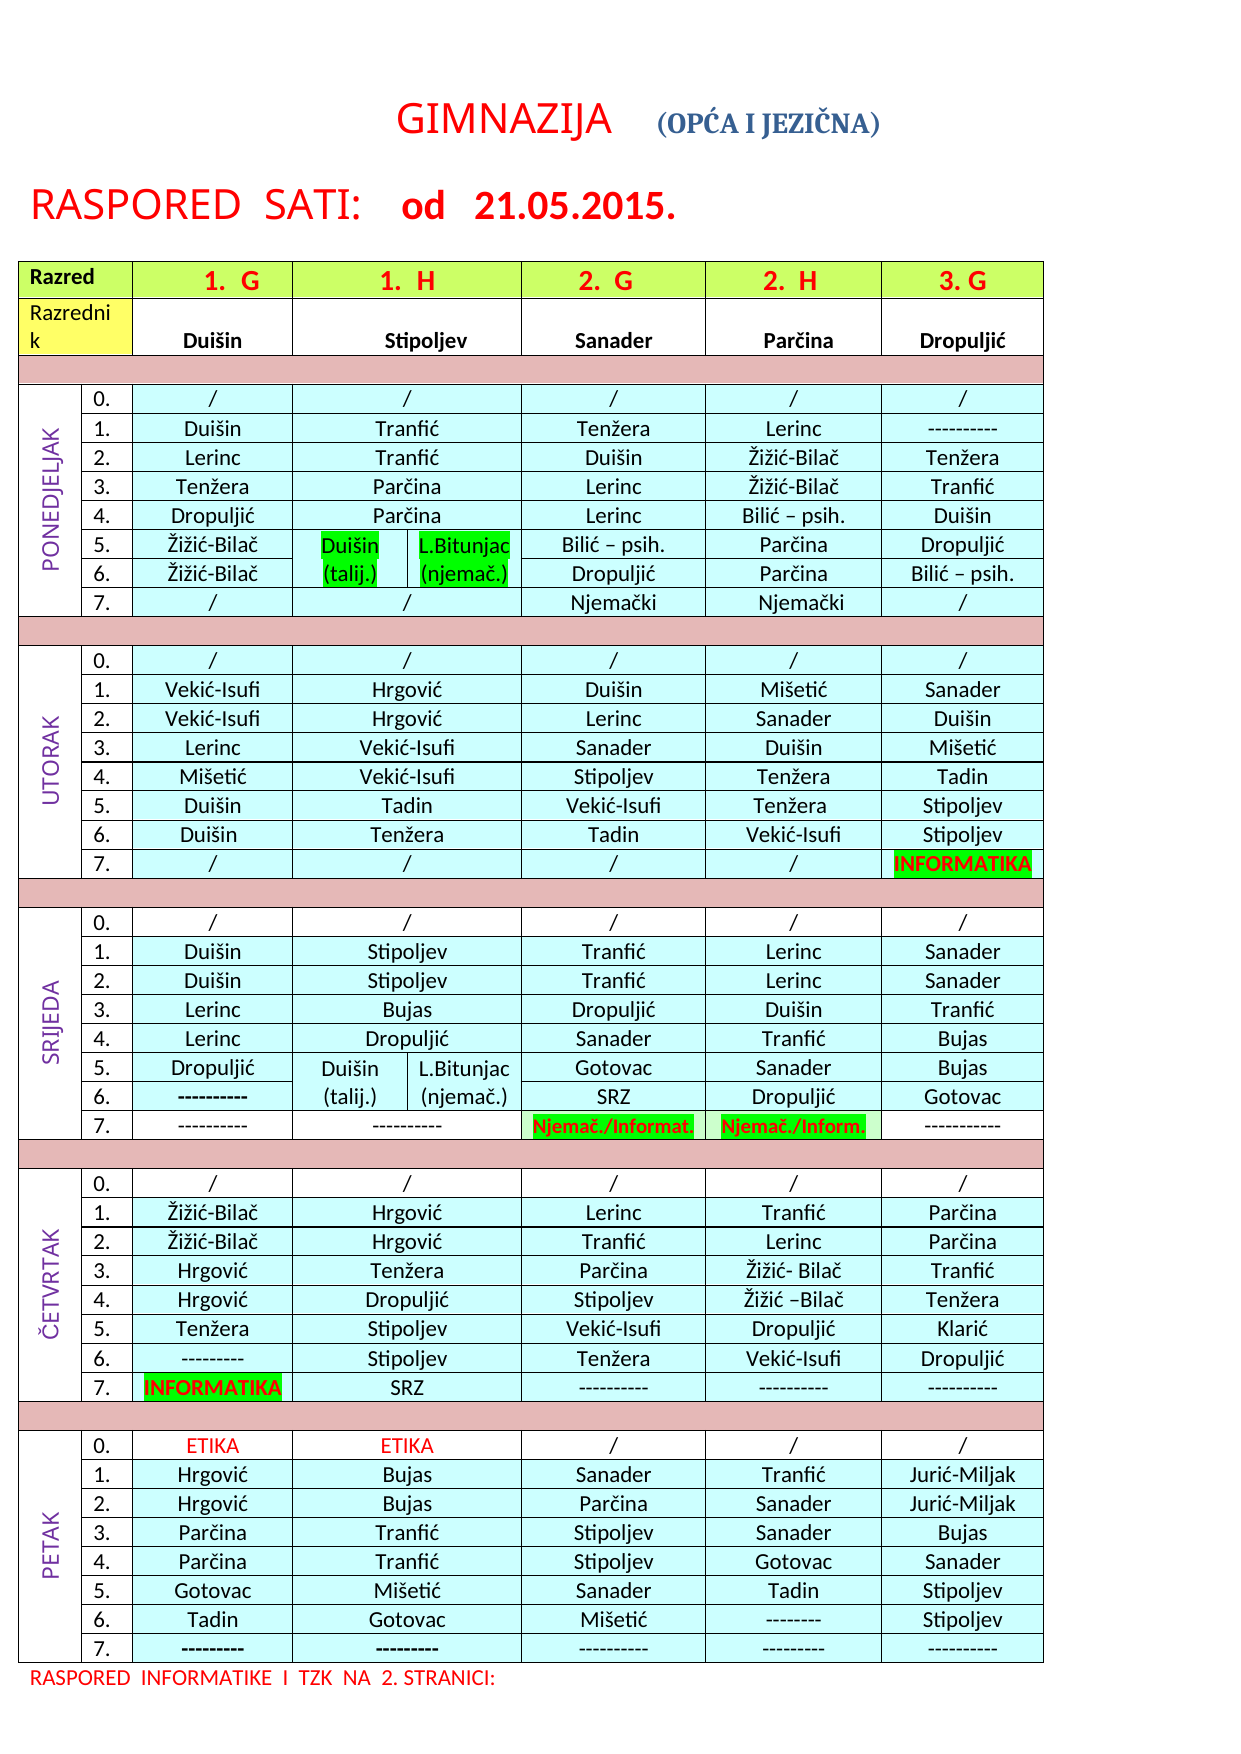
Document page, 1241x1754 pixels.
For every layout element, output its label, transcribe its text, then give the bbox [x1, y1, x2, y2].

table_cell Sanader [706, 1489, 881, 1517]
table_cell Sanader [522, 733, 705, 761]
table_cell Sanader [522, 1460, 705, 1488]
table_cell Tranfić [706, 1198, 881, 1226]
table_cell Vekić-Isufi [293, 733, 521, 761]
table_cell Bujas [882, 1024, 1043, 1052]
table_cell Žižić- Bilač [706, 1256, 881, 1284]
table_cell Vekić-Isufi [133, 675, 292, 703]
table_cell / [706, 1169, 881, 1197]
table_cell Bujas [293, 1489, 521, 1517]
table_cell / [882, 588, 1043, 616]
table_cell 1. [82, 1460, 132, 1488]
table_cell Parčina [706, 559, 881, 587]
table_cell / [522, 1431, 705, 1459]
table_cell Dropuljić [522, 559, 705, 587]
table_cell 3. [82, 733, 132, 761]
table_cell Bujas [293, 995, 521, 1023]
table_cell Parčina [133, 1518, 292, 1546]
table_cell Tadin [133, 1605, 292, 1633]
table_cell Sanader [522, 299, 705, 354]
table_cell Stipoljev [882, 1605, 1043, 1633]
table_cell Tenžera [882, 1286, 1043, 1313]
table_cell Tenžera [133, 472, 292, 500]
table_cell Hrgović [293, 1228, 521, 1255]
table_cell Hrgović [133, 1286, 292, 1313]
table_cell Hrgović [293, 675, 521, 703]
table_cell ---------- [522, 1634, 705, 1662]
table_cell Duišin [133, 299, 292, 354]
table_cell 4. [82, 1024, 132, 1052]
table_cell Stipoljev [882, 821, 1043, 848]
table_cell ---------- [133, 1111, 292, 1139]
table_cell Lerinc [522, 1198, 705, 1226]
table_cell Gotovac [293, 1605, 521, 1633]
table_cell 7. [82, 1373, 132, 1401]
text RASPORED SATI: od 21.05.2015. [29, 175, 1215, 231]
table_cell Parčina [293, 472, 521, 500]
table_cell Tenžera [522, 414, 705, 442]
table_cell / [133, 1169, 292, 1197]
table_cell Gotovac [882, 1082, 1043, 1110]
table_cell Žižić-Bilač [133, 1198, 292, 1226]
table_cell ---------- [522, 1373, 705, 1401]
table_cell Duišin [706, 995, 881, 1023]
table_cell Tranfić [706, 1024, 881, 1052]
table_cell Stipoljev [293, 966, 521, 994]
table_cell Lerinc [706, 966, 881, 994]
table_cell 2. [82, 1489, 132, 1517]
table_cell / [133, 850, 292, 878]
table_cell Sanader [522, 1576, 705, 1604]
table_cell / [706, 850, 881, 878]
table_cell 1. [82, 414, 132, 442]
table_cell Stipoljev [293, 299, 521, 354]
table_cell / [133, 588, 292, 616]
table_cell Tadin [706, 1576, 881, 1604]
table_cell Stipoljev [293, 1344, 521, 1372]
table_cell 2. [82, 704, 132, 732]
table_cell Duišin [133, 937, 292, 965]
table_cell / [133, 646, 292, 674]
table_cell Tenžera [133, 1315, 292, 1343]
table_cell Dropuljić [133, 501, 292, 529]
table_cell Bujas [293, 1460, 521, 1488]
text RASPORED INFORMATIKE I TZK NA 2. STRANICI: [29, 1663, 1215, 1691]
table_cell Dropuljić [706, 1315, 881, 1343]
table_cell Sanader [882, 966, 1043, 994]
table_cell / [293, 646, 521, 674]
table_cell Stipoljev [293, 937, 521, 965]
table_cell 2. [82, 1228, 132, 1255]
table_cell 4. [82, 501, 132, 529]
table_cell UTORAK [19, 646, 81, 878]
table_cell 1. [82, 1198, 132, 1226]
table_cell Vekić-Isufi [522, 1315, 705, 1343]
table_cell / [293, 908, 521, 936]
table_cell / [882, 646, 1043, 674]
table_cell ---------- [293, 1111, 521, 1139]
table_cell ---------- [133, 1082, 292, 1110]
table_cell Jurić-Miljak [882, 1460, 1043, 1488]
table_cell Duišin [706, 733, 881, 761]
table_cell Duišin [133, 966, 292, 994]
table_cell 1. [82, 675, 132, 703]
table_cell Parčina [882, 1228, 1043, 1255]
table_cell Mišetić [293, 1576, 521, 1604]
table_cell Lerinc [522, 704, 705, 732]
table_cell Dropuljić [522, 995, 705, 1023]
table_cell Tranfić [522, 937, 705, 965]
table_cell [19, 617, 1043, 645]
table_cell Stipoljev [882, 791, 1043, 819]
table_header G [133, 262, 292, 297]
table_cell Lerinc [522, 501, 705, 529]
table_cell 7. [82, 850, 132, 878]
table_cell / [133, 908, 292, 936]
table_cell Duišin [133, 414, 292, 442]
table_cell Tenžera [706, 791, 881, 819]
table_cell Dropuljić [293, 1024, 521, 1052]
table_cell --------- [293, 1634, 521, 1662]
table_cell SRZ [293, 1373, 521, 1401]
table_header 2. G [522, 262, 705, 297]
table_cell ETIKA [133, 1431, 292, 1459]
table_cell Tranfić [293, 1518, 521, 1546]
table_cell Žižić-Bilač [133, 530, 292, 558]
table_cell Žižić-Bilač [133, 1228, 292, 1255]
table_cell / [293, 385, 521, 413]
table_cell 4. [82, 1286, 132, 1313]
table_cell PETAK [19, 1431, 81, 1662]
table_cell / [706, 1431, 881, 1459]
table_cell 0. [82, 1431, 132, 1459]
table_cell 1. [82, 937, 132, 965]
table_cell ETIKA [293, 1431, 521, 1459]
table_cell / [882, 1431, 1043, 1459]
table_cell Sanader [706, 704, 881, 732]
table_cell Vekić-Isufi [706, 821, 881, 848]
table_cell 7. [82, 588, 132, 616]
table_cell Hrgović [133, 1256, 292, 1284]
table_cell Njemački [706, 588, 881, 616]
table_header Razred [19, 262, 132, 297]
table_cell Dropuljić [293, 1286, 521, 1313]
table_cell Gotovac [522, 1053, 705, 1081]
table_cell Dropuljić [706, 1082, 881, 1110]
table_cell / [882, 385, 1043, 413]
table_cell Tranfić [293, 1547, 521, 1575]
table_cell Žižić-Bilač [133, 559, 292, 587]
table_cell Sanader [706, 1053, 881, 1081]
table_cell -------- [706, 1605, 881, 1633]
table_cell Lerinc [133, 1024, 292, 1052]
table_cell Hrgović [133, 1460, 292, 1488]
text GIMNAZIJA (OPĆA I JEZIČNA) [29, 89, 1215, 145]
table_cell 3. [82, 1256, 132, 1284]
table_cell Duišin [522, 443, 705, 471]
table_cell Tranfić [882, 995, 1043, 1023]
table_cell Tranfić [882, 472, 1043, 500]
table_cell Duišin [882, 501, 1043, 529]
table_cell Bujas [882, 1053, 1043, 1081]
table_cell Bilić – psih. [882, 559, 1043, 587]
table_cell Stipoljev [882, 1576, 1043, 1604]
table_cell Tenžera [293, 821, 521, 848]
table_cell Sanader [706, 1518, 881, 1546]
table_cell Dropuljić [882, 1344, 1043, 1372]
table_cell / [293, 1169, 521, 1197]
table_cell Lerinc [706, 414, 881, 442]
table_cell ---------- [882, 414, 1043, 442]
table_cell 5. [82, 530, 132, 558]
table_cell / [522, 1169, 705, 1197]
table_cell ---------- [882, 1373, 1043, 1401]
table_cell 0. [82, 646, 132, 674]
table_cell 0. [82, 1169, 132, 1197]
table_cell ČETVRTAK [19, 1169, 81, 1401]
table_cell Tranfić [293, 443, 521, 471]
table_cell 5. [82, 1053, 132, 1081]
table_cell Tenžera [293, 1256, 521, 1284]
table_header 2. H [706, 262, 881, 297]
table_cell 3. [82, 472, 132, 500]
table_cell Bilić – psih. [522, 530, 705, 558]
table_cell / [293, 850, 521, 878]
table_cell 4. [82, 1547, 132, 1575]
table_cell 3. [82, 995, 132, 1023]
table_cell Lerinc [133, 443, 292, 471]
table_cell --------- [706, 1634, 881, 1662]
table_cell Stipoljev [522, 1286, 705, 1313]
table_cell SRIJEDA [19, 908, 81, 1139]
table_cell Lerinc [706, 1228, 881, 1255]
table_cell Duišin [882, 704, 1043, 732]
table_cell Duišin [133, 821, 292, 848]
table_cell Tenžera [706, 763, 881, 790]
table_cell Vekić-Isufi [706, 1344, 881, 1372]
table_cell 6. [82, 559, 132, 587]
table_cell Parčina [133, 1547, 292, 1575]
table_cell / [522, 646, 705, 674]
table_cell Stipoljev [522, 1518, 705, 1546]
table_cell Njemač./Inform. [706, 1111, 881, 1139]
table_cell Dropuljić [882, 299, 1043, 354]
table_cell ----------- [882, 1111, 1043, 1139]
table_cell --------- [133, 1344, 292, 1372]
table_cell Vekić-Isufi [293, 763, 521, 790]
table_cell Sanader [882, 675, 1043, 703]
table_cell Stipoljev [522, 763, 705, 790]
table_cell Hrgović [133, 1489, 292, 1517]
table_cell Gotovac [133, 1576, 292, 1604]
table_cell 5. [82, 1576, 132, 1604]
table_cell / [522, 385, 705, 413]
table_cell Žižić –Bilač [706, 1286, 881, 1313]
table_cell L.Bitunjac (njemač.) [408, 1053, 521, 1110]
table_cell / [706, 646, 881, 674]
table_cell Parčina [706, 299, 881, 354]
table_cell / [882, 1169, 1043, 1197]
table_cell Duišin (talij.) [293, 530, 407, 587]
table_cell / [522, 850, 705, 878]
table_cell / [522, 908, 705, 936]
table_cell Parčina [522, 1256, 705, 1284]
table_cell Parčina [882, 1198, 1043, 1226]
table_cell Duišin (talij.) [293, 1053, 407, 1110]
table_cell Tenžera [882, 443, 1043, 471]
table_cell Gotovac [706, 1547, 881, 1575]
table_cell Dropuljić [882, 530, 1043, 558]
table_header 3. G [882, 262, 1043, 297]
table_cell Klarić [882, 1315, 1043, 1343]
table_cell 3. [82, 1518, 132, 1546]
table_cell Žižić-Bilač [706, 443, 881, 471]
table_cell 5. [82, 1315, 132, 1343]
table_cell Sanader [882, 937, 1043, 965]
table_cell Vekić-Isufi [133, 704, 292, 732]
table_cell Stipoljev [293, 1315, 521, 1343]
table_cell [19, 1402, 1043, 1430]
table_cell Lerinc [133, 995, 292, 1023]
table_cell Duišin [522, 675, 705, 703]
table_cell Vekić-Isufi [522, 791, 705, 819]
table_cell Tranfić [882, 1256, 1043, 1284]
table_cell 6. [82, 1344, 132, 1372]
table_cell Jurić-Miljak [882, 1489, 1043, 1517]
table_cell 2. [82, 966, 132, 994]
table_cell 7. [82, 1634, 132, 1662]
table_cell Tranfić [522, 1228, 705, 1255]
table_cell Mišetić [706, 675, 881, 703]
table_cell Tadin [522, 821, 705, 848]
table_cell Parčina [522, 1489, 705, 1517]
table_cell Parčina [706, 530, 881, 558]
table_cell Parčina [293, 501, 521, 529]
table_cell L.Bitunjac (njemač.) [408, 530, 521, 587]
table_cell 6. [82, 821, 132, 848]
table_cell Bujas [882, 1518, 1043, 1546]
table_cell / [706, 908, 881, 936]
table_cell Hrgović [293, 1198, 521, 1226]
table_cell / [706, 385, 881, 413]
table_cell [19, 1140, 1043, 1168]
table_cell ---------- [706, 1373, 881, 1401]
table_cell --------- [133, 1634, 292, 1662]
table_cell Duišin [133, 791, 292, 819]
table_cell / [133, 385, 292, 413]
table_cell Tenžera [522, 1344, 705, 1372]
table_header H [293, 262, 521, 297]
table_cell / [882, 908, 1043, 936]
table_cell 5. [82, 791, 132, 819]
table_cell SRZ [522, 1082, 705, 1110]
table_cell Sanader [882, 1547, 1043, 1575]
table_cell 2. [82, 443, 132, 471]
table_cell Lerinc [133, 733, 292, 761]
table_cell Stipoljev [522, 1547, 705, 1575]
table_cell [19, 879, 1043, 907]
table_cell Lerinc [522, 472, 705, 500]
table_cell Bilić – psih. [706, 501, 881, 529]
table_cell Njemački [522, 588, 705, 616]
table_cell 6. [82, 1605, 132, 1633]
table_cell ---------- [882, 1634, 1043, 1662]
table_cell 4. [82, 763, 132, 790]
table_cell Njemač./Informat. [522, 1111, 705, 1139]
table_cell Lerinc [706, 937, 881, 965]
table_cell Žižić-Bilač [706, 472, 881, 500]
table_cell [19, 356, 1043, 383]
table_cell / [293, 588, 521, 616]
table_cell Tadin [293, 791, 521, 819]
table_cell 7. [82, 1111, 132, 1139]
table_cell Tadin [882, 763, 1043, 790]
table_cell Hrgović [293, 704, 521, 732]
table_cell Tranfić [293, 414, 521, 442]
table_cell 6. [82, 1082, 132, 1110]
table_cell Sanader [522, 1024, 705, 1052]
table_cell Tranfić [522, 966, 705, 994]
table_cell Mišetić [522, 1605, 705, 1633]
table_cell Dropuljić [133, 1053, 292, 1081]
table_cell Mišetić [882, 733, 1043, 761]
table_cell 0. [82, 385, 132, 413]
table_cell Mišetić [133, 763, 292, 790]
table_cell Tranfić [706, 1460, 881, 1488]
table_cell PONEDJELJAK [19, 385, 81, 616]
table_cell Razrednik [19, 299, 132, 354]
table_cell 0. [82, 908, 132, 936]
